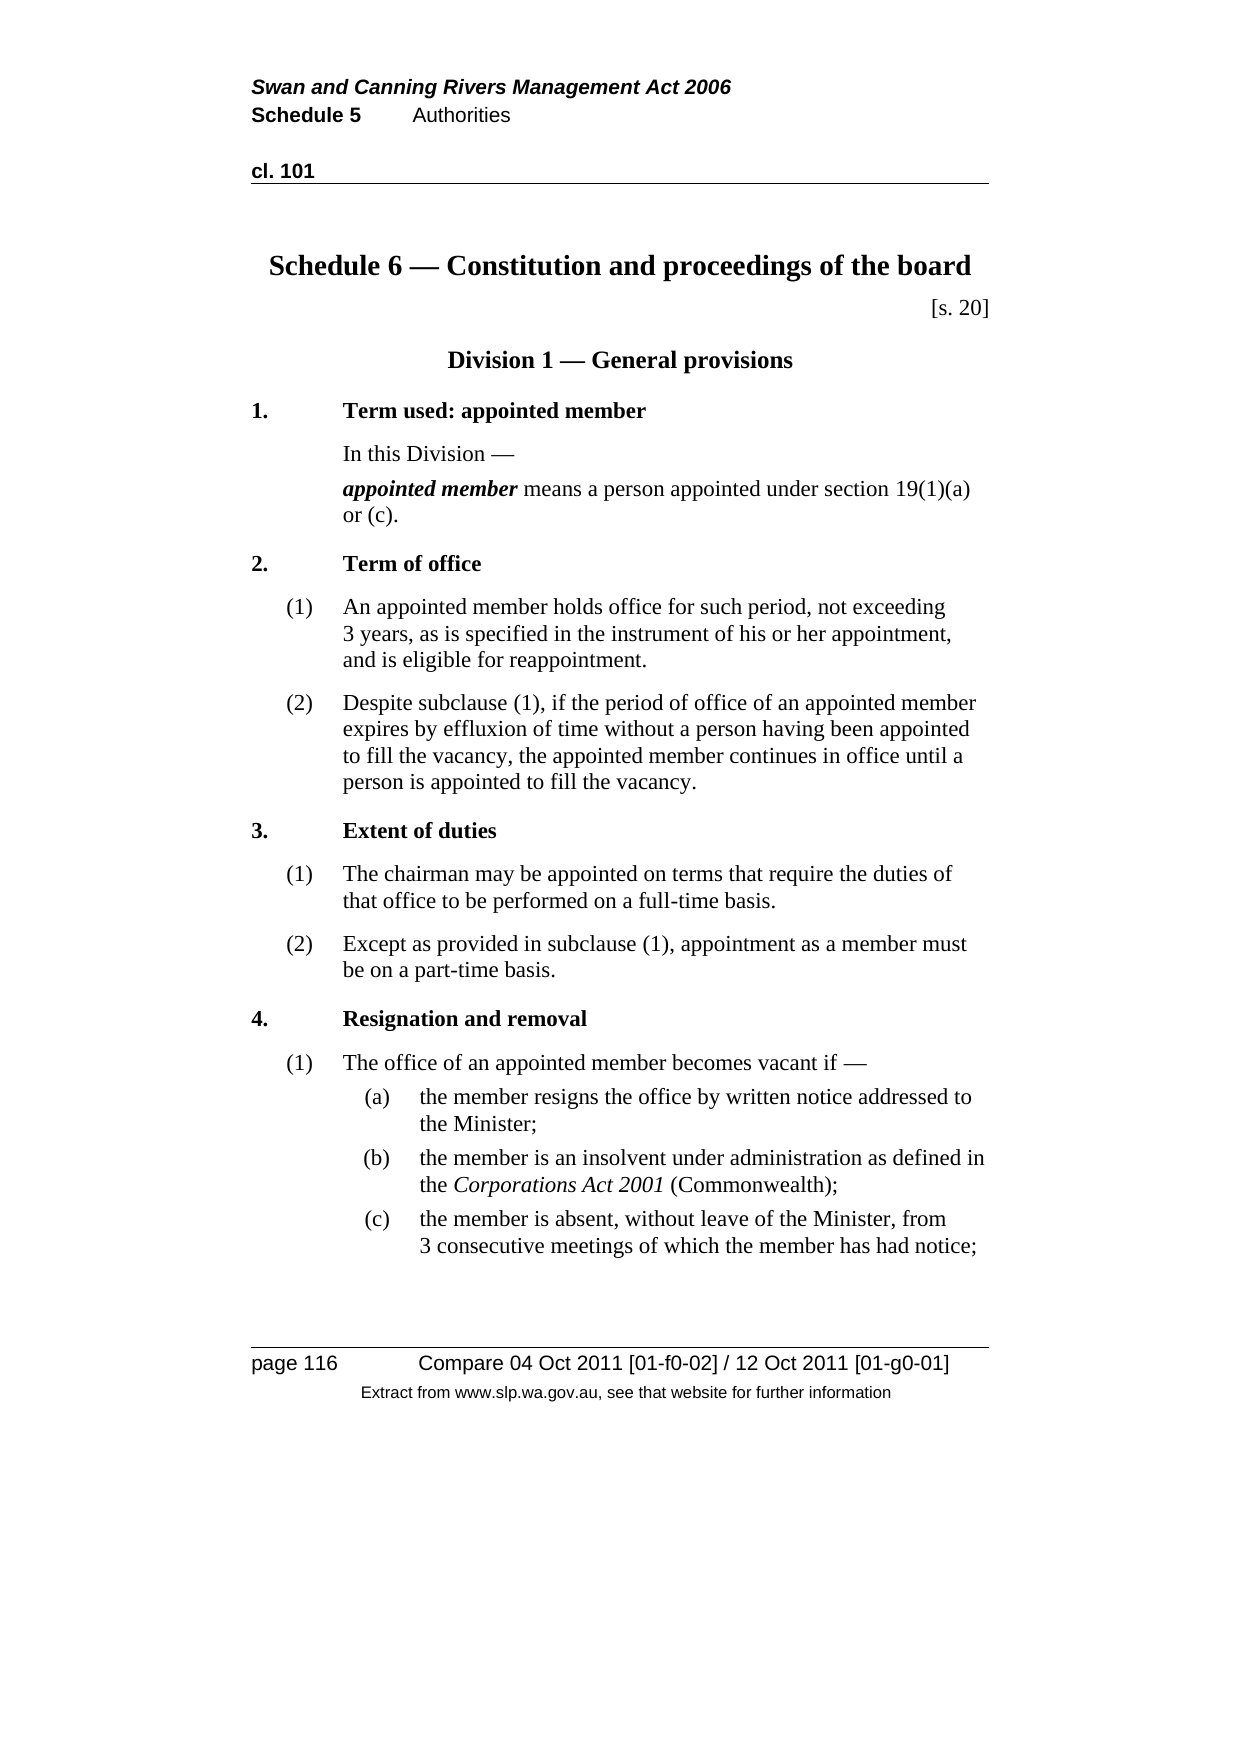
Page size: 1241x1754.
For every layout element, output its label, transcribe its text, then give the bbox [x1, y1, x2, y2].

text (1) The office of an appointed member becomes vacant if — [251, 1048, 989, 1075]
text In this Division — [251, 440, 989, 466]
text [s. 20] [251, 294, 989, 320]
text appointed member means a person appointed under section 19(1)(a) or (c). [251, 475, 989, 527]
text (a) the member resigns the office by written notice addressed to the Minister; [251, 1083, 989, 1136]
text (c) the member is absent, without leave of the Minister, from 3 consecutive meetings of which the member has had notice; [251, 1205, 989, 1258]
subtitle 3. Extent of duties [251, 817, 989, 844]
text (b) the member is an insolvent under administration as defined in the Corporations Act 2001 (Commonwealth); [251, 1144, 989, 1197]
subtitle Schedule 6 — Constitution and proceedings of the board [251, 248, 989, 282]
text (2) Except as provided in subclause (1), appointment as a member must be on a part-time basis. [251, 930, 989, 983]
subtitle 1. Term used: appointed member [251, 397, 989, 423]
subtitle Division 1 — General provisions [251, 345, 989, 374]
subtitle 2. Term of office [251, 550, 989, 577]
subtitle 4. Resignation and removal [251, 1006, 989, 1032]
text (1) An appointed member holds office for such period, not exceeding 3 years, as is specified in the instrument of his or her appointment, and is eligible for reappointment. [251, 593, 989, 672]
text (1) The chairman may be appointed on terms that require the duties of that office to be performed on a full-time basis. [251, 861, 989, 913]
text (2) Despite subclause (1), if the period of office of an appointed member expires by effluxion of time without a person having been appointed to fill the vacancy, the appointed member continues in office until a person is appointed to fill the vacancy. [251, 689, 989, 794]
